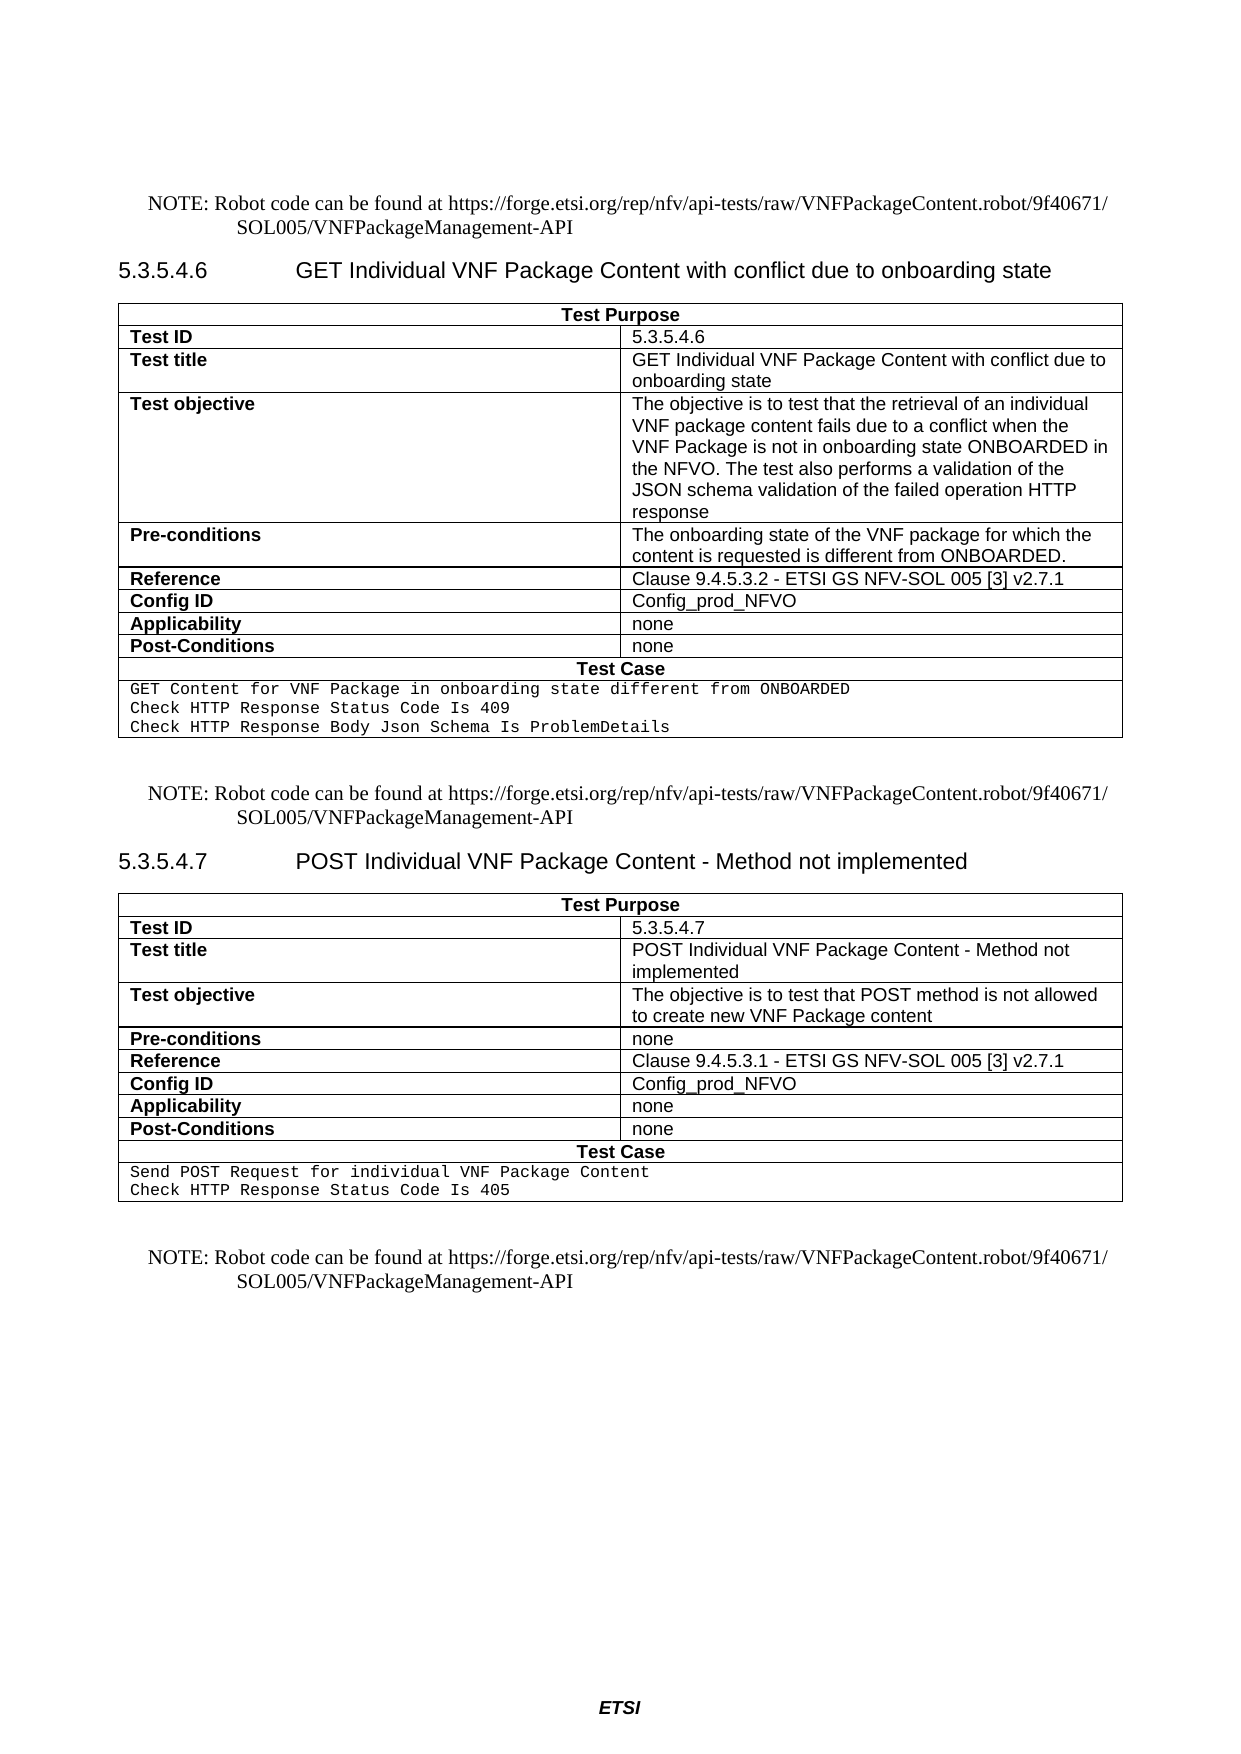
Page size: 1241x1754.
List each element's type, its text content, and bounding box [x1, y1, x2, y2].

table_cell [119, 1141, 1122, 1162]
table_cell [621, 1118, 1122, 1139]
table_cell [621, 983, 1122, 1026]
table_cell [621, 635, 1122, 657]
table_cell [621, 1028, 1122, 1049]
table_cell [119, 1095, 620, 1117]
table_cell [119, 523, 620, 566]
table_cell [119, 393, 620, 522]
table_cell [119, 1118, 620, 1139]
subtitle 5.3.5.4.7 POST Individual VNF Package Content - Method not implemented [118, 848, 1122, 874]
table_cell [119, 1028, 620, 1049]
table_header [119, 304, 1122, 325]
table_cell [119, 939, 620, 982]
text NOTE: Robot code can be found at https://forge.etsi.org/rep/nfv/api-tests/raw/VNFPackageContent.robot/9f40671/SOL005/VNFPackageManagement-API [148, 191, 1122, 239]
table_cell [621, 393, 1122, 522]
subtitle 5.3.5.4.6 GET Individual VNF Package Content with conflict due to onboarding state [118, 257, 1122, 284]
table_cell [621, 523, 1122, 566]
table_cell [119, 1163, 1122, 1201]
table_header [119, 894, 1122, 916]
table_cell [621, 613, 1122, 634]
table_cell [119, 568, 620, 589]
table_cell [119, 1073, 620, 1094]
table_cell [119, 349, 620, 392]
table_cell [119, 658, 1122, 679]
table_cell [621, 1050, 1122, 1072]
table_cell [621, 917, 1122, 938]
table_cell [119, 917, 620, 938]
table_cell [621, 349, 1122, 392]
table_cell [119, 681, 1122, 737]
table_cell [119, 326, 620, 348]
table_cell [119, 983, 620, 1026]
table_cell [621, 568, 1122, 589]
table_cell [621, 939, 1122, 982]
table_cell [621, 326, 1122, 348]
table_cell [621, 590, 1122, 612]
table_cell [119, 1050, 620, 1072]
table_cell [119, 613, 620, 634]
text NOTE: Robot code can be found at https://forge.etsi.org/rep/nfv/api-tests/raw/VNFPackageContent.robot/9f40671/SOL005/VNFPackageManagement-API [148, 1245, 1122, 1293]
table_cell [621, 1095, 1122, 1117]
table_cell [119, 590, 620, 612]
text NOTE: Robot code can be found at https://forge.etsi.org/rep/nfv/api-tests/raw/VNFPackageContent.robot/9f40671/SOL005/VNFPackageManagement-API [148, 781, 1122, 829]
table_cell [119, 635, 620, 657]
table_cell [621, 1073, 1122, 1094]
